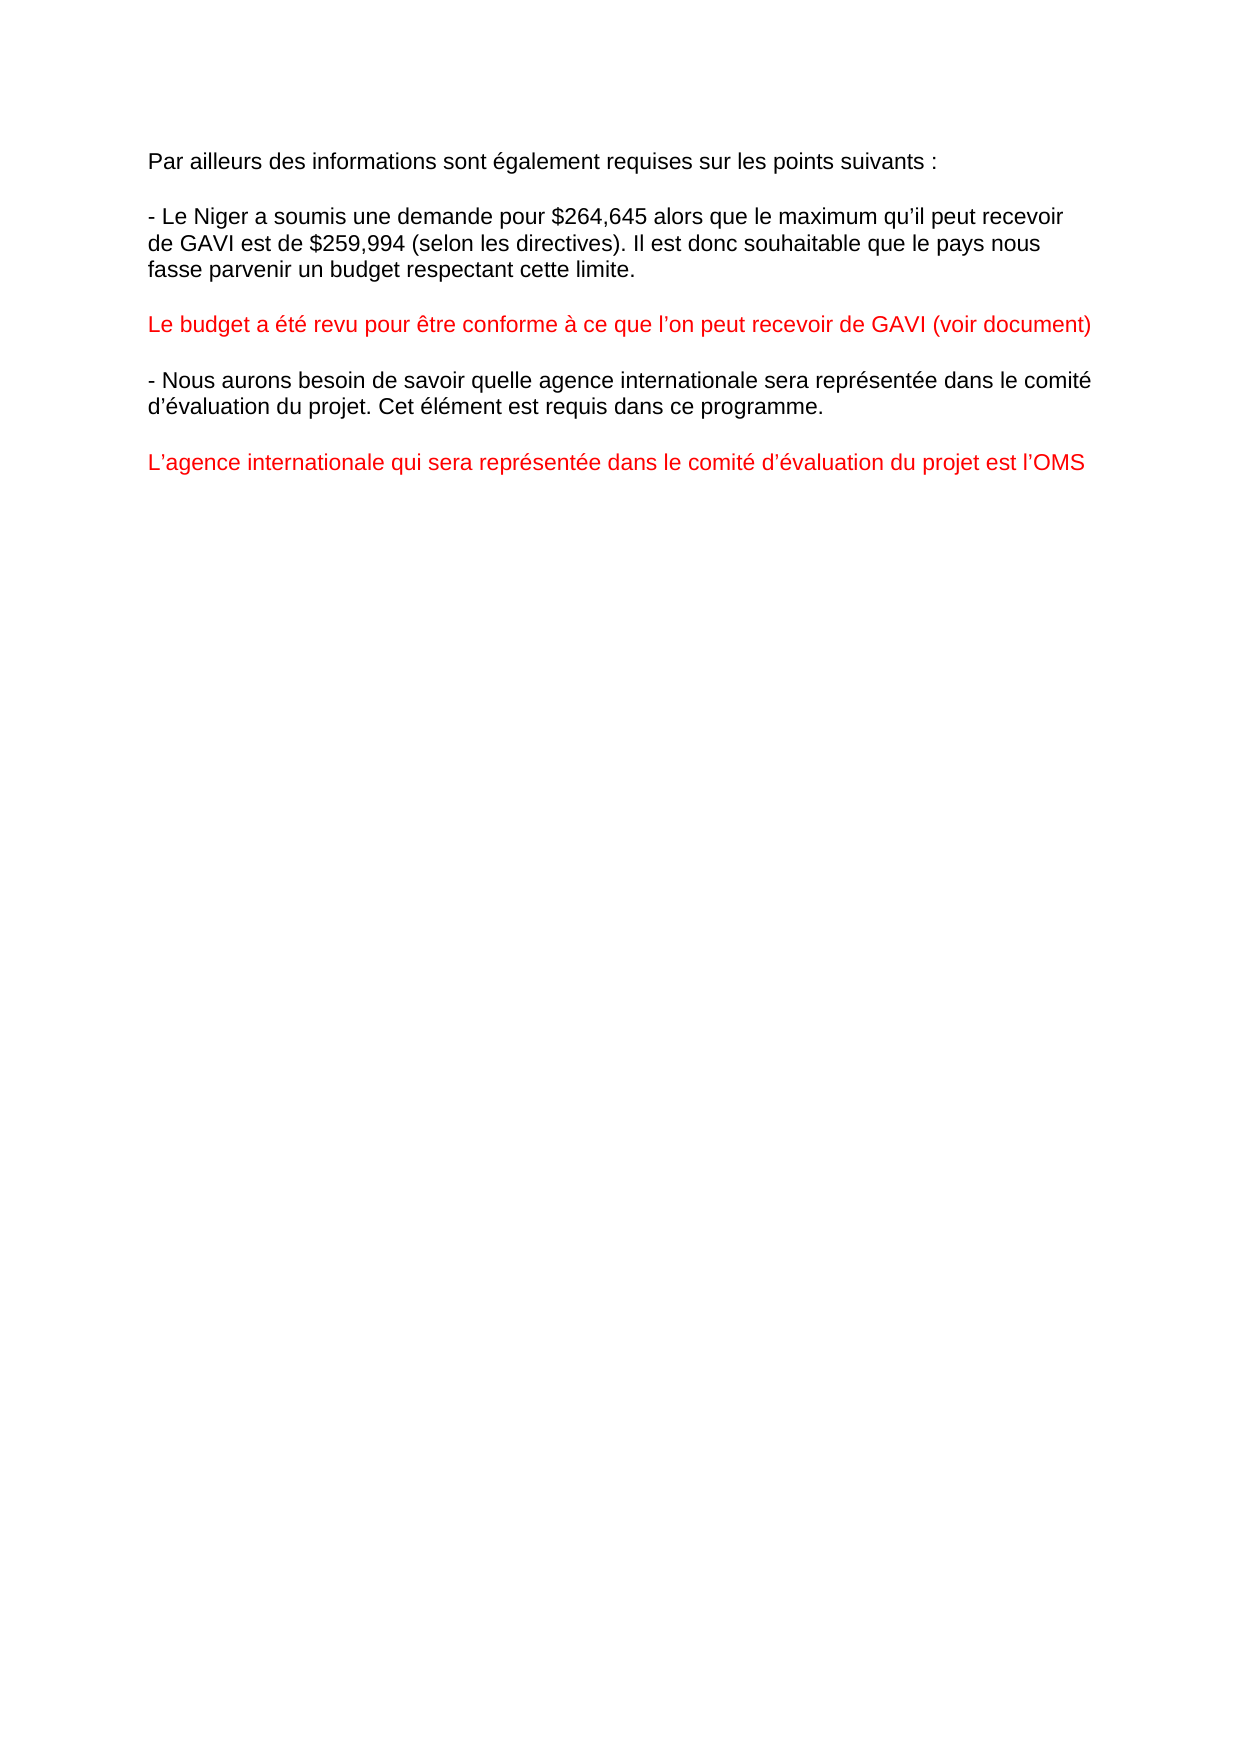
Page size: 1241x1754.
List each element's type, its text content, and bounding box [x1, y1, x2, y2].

text Le budget a été revu pour être conforme à ce que l’on peut recevoir de GAVI (voir document) [148, 311, 1093, 338]
text L’agence internationale qui sera représentée dans le comité d’évaluation du projet est l’OMS [148, 449, 1093, 475]
text - Nous aurons besoin de savoir quelle agence internationale sera représentée dans le comité d’évaluation du projet. Cet élément est requis dans ce programme. [148, 367, 1093, 419]
text - Le Niger a soumis une demande pour $264,645 alors que le maximum qu’il peut recevoir de GAVI est de $259,994 (selon les directives). Il est donc souhaitable que le pays nous fasse parvenir un budget respectant cette limite. [148, 203, 1093, 282]
text Par ailleurs des informations sont également requises sur les points suivants : [148, 148, 1093, 174]
